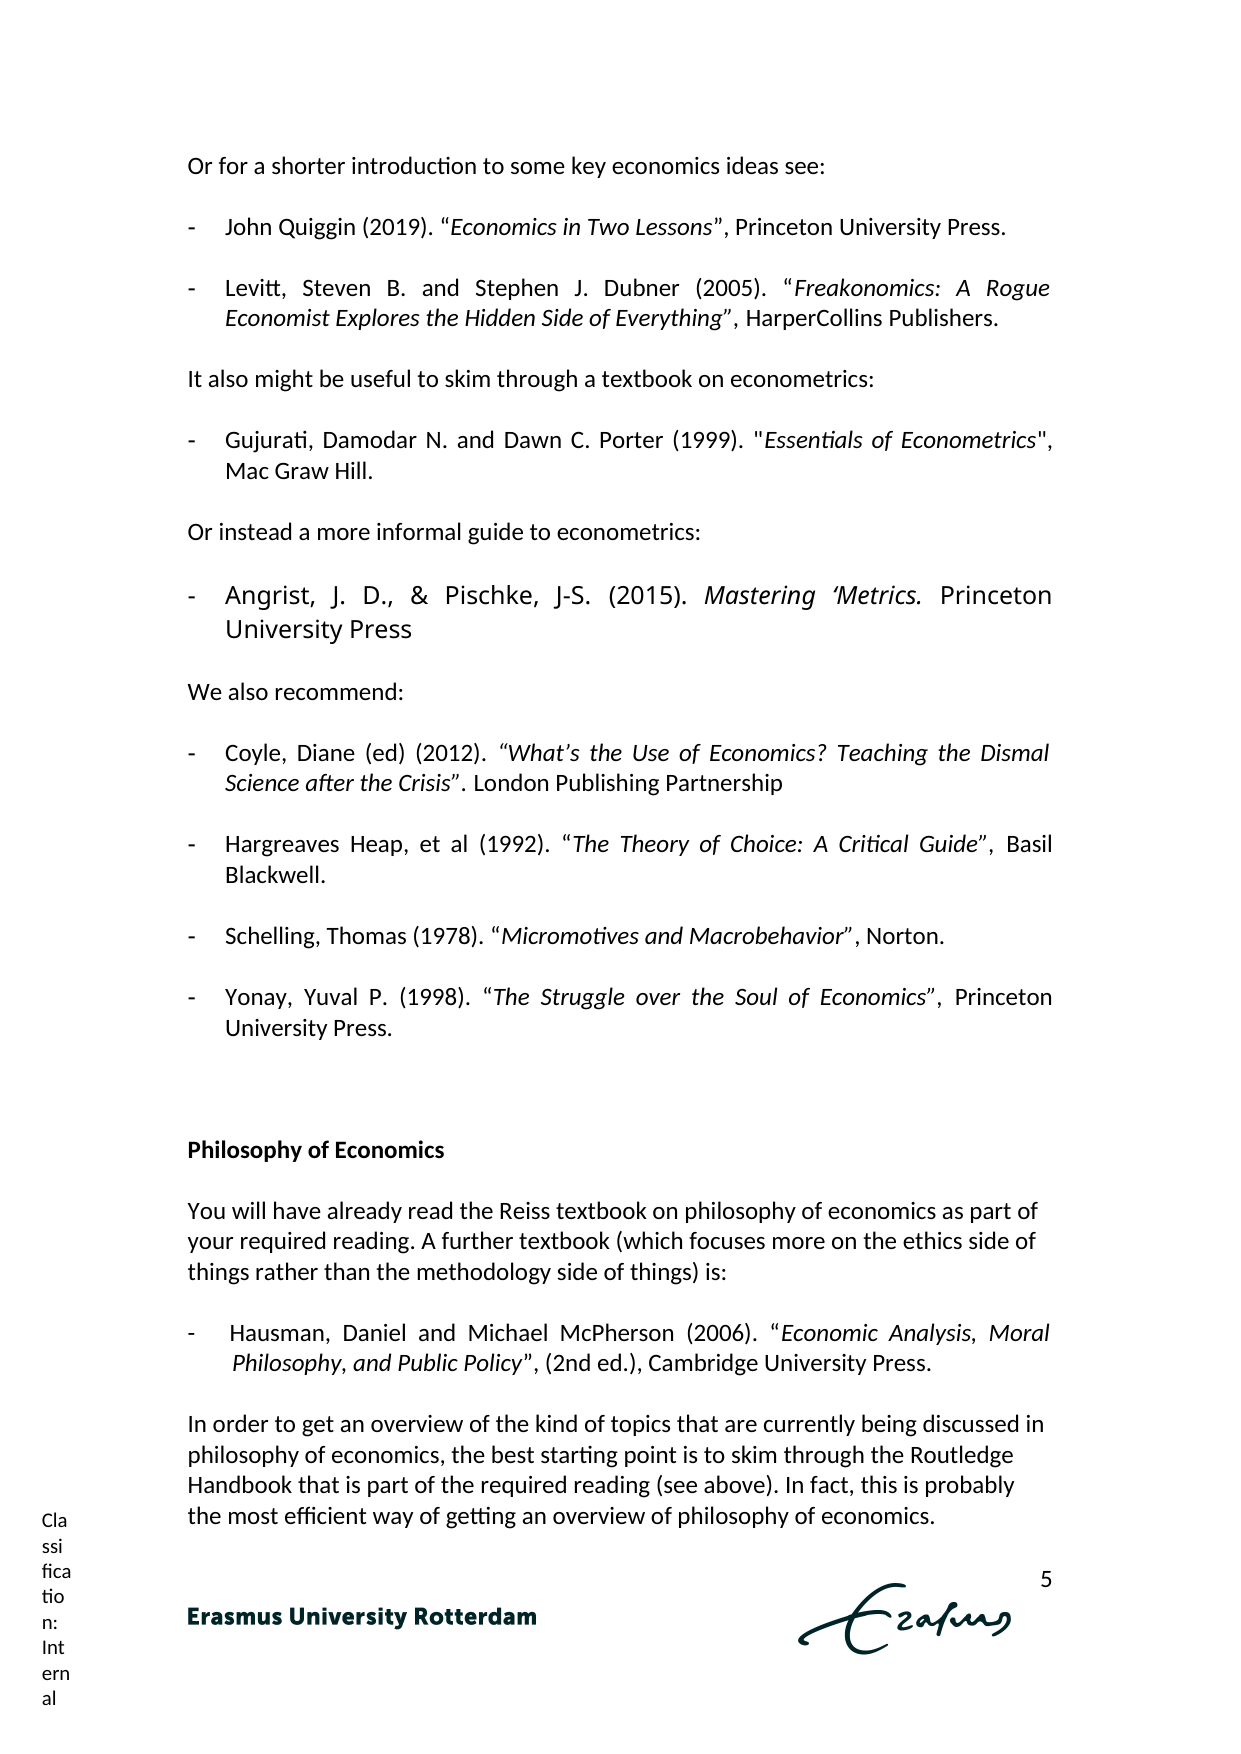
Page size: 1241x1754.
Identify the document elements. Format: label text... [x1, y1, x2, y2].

list Hargreaves Heap, et al (1992). “The Theory of Choice: A Critical Guide”, Basil Blackwell. [187, 828, 1053, 889]
text It also might be useful to skim through a textbook on econometrics: [187, 364, 1053, 394]
text You will have already read the Reiss textbook on philosophy of economics as part of your required reading. A further textbook (which focuses more on the ethics side of things rather than the methodology side of things) is: [187, 1195, 1053, 1286]
list Levitt, Steven B. and Stephen J. Dubner (2005). “Freakonomics: A Rogue Economist Explores the Hidden Side of Everything”, HarperCollins Publishers. [187, 272, 1053, 333]
list Angrist, J. D., & Pischke, J-S. (2015). Mastering ‘Metrics. Princeton University Press [187, 577, 1053, 645]
text We also recommend: [187, 676, 1053, 706]
text Or for a shorter introduction to some key economics ideas see: [187, 150, 1053, 181]
text In order to get an overview of the kind of topics that are currently being discussed in philosophy of economics, the best starting point is to skim through the Routledge Handbook that is part of the required reading (see above). In fact, this is probably the most efficient way of getting an overview of philosophy of economics. [187, 1408, 1053, 1531]
picture [777, 1556, 1043, 1675]
list Gujurati, Damodar N. and Dawn C. Porter (1999). "Essentials of Econometrics", Mac Graw Hill. [187, 425, 1053, 486]
list Schelling, Thomas (1978). “Micromotives and Macrobehavior”, Norton. [187, 920, 1053, 951]
picture [177, 1594, 555, 1642]
list Yonay, Yuval P. (1998). “The Struggle over the Soul of Economics”, Princeton University Press. [187, 981, 1053, 1042]
text - Hausman, Daniel and Michael McPherson (2006). “Economic Analysis, Moral Philosophy, and Public Policy”, (2nd ed.), Cambridge University Press. [187, 1317, 1053, 1378]
list John Quiggin (2019). “Economics in Two Lessons”, Princeton University Press. [187, 211, 1053, 242]
list Coyle, Diane (ed) (2012). “What’s the Use of Economics? Teaching the Dismal Science after the Crisis”. London Publishing Partnership [187, 737, 1053, 798]
text Or instead a more informal guide to econometrics: [187, 516, 1053, 547]
text Philosophy of Economics [187, 1134, 1053, 1164]
